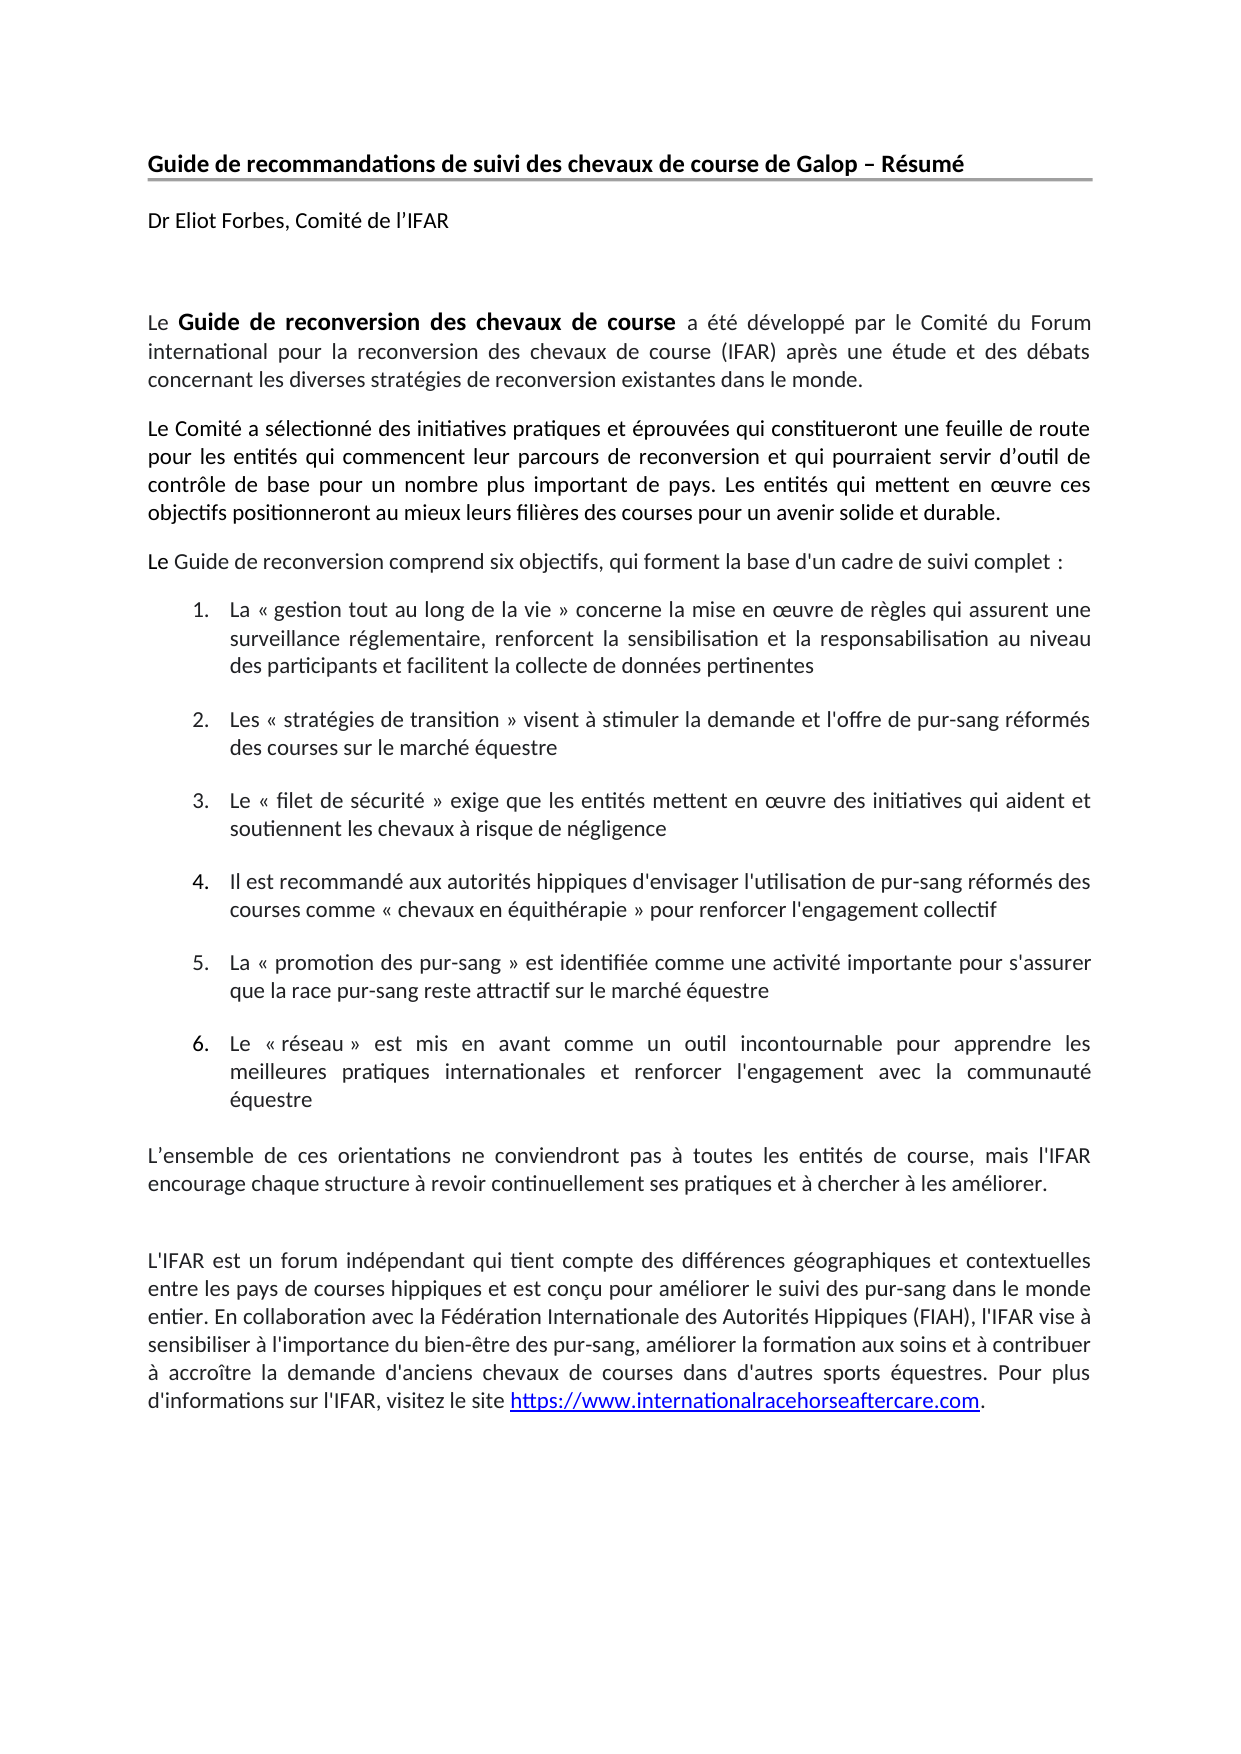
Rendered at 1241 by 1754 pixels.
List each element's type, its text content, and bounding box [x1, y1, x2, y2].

text L'IFAR est un forum indépendant qui tient compte des différences géographiques et contextuelles entre les pays de courses hippiques et est conçu pour améliorer le suivi des pur-sang dans le monde entier. En collaboration avec la Fédération Internationale des Autorités Hippiques (FIAH), l'IFAR vise à sensibiliser à l'importance du bien-être des pur-sang, améliorer la formation aux soins et à contribuer à accroître la demande d'anciens chevaux de courses dans d'autres sports équestres. Pour plus d'informations sur l'IFAR, visitez le site https://www.internationalracehorseaftercare.com. [148, 1246, 1093, 1414]
list Les « stratégies de transition » visent à stimuler la demande et l'offre de pur-sang réformés des courses sur le marché équestre [192, 705, 1093, 761]
list La « gestion tout au long de la vie » concerne la mise en œuvre de règles qui assurent une surveillance réglementaire, renforcent la sensibilisation et la responsabilisation au niveau des participants et facilitent la collecte de données pertinentes [192, 596, 1093, 680]
list Le « filet de sécurité » exige que les entités mettent en œuvre des initiatives qui aident et soutiennent les chevaux à risque de négligence [192, 786, 1093, 842]
text Guide de recommandations de suivi des chevaux de course de Galop – Résumé [148, 148, 1093, 178]
text Le Guide de reconversion comprend six objectifs, qui forment la base d'un cadre de suivi complet : [148, 547, 1093, 575]
list La « promotion des pur-sang » est identifiée comme une activité importante pour s'assurer que la race pur-sang reste attractif sur le marché équestre [192, 948, 1093, 1004]
text Le Comité a sélectionné des initiatives pratiques et éprouvées qui constitueront une feuille de route pour les entités qui commencent leur parcours de reconversion et qui pourraient servir d’outil de contrôle de base pour un nombre plus important de pays. Les entités qui mettent en œuvre ces objectifs positionneront au mieux leurs filières des courses pour un avenir solide et durable. [148, 414, 1093, 526]
text Dr Eliot Forbes, Comité de l’IFAR [148, 206, 1093, 234]
text Le Guide de reconversion des chevaux de course a été développé par le Comité du Forum international pour la reconversion des chevaux de course (IFAR) après une étude et des débats concernant les diverses stratégies de reconversion existantes dans le monde. [148, 306, 1093, 393]
text L’ensemble de ces orientations ne conviendront pas à toutes les entités de course, mais l'IFAR encourage chaque structure à revoir continuellement ses pratiques et à chercher à les améliorer. [148, 1141, 1093, 1197]
list Le « réseau » est mis en avant comme un outil incontournable pour apprendre les meilleures pratiques internationales et renforcer l'engagement avec la communauté équestre [192, 1029, 1093, 1113]
list Il est recommandé aux autorités hippiques d'envisager l'utilisation de pur-sang réformés des courses comme « chevaux en équithérapie » pour renforcer l'engagement collectif [192, 867, 1093, 923]
